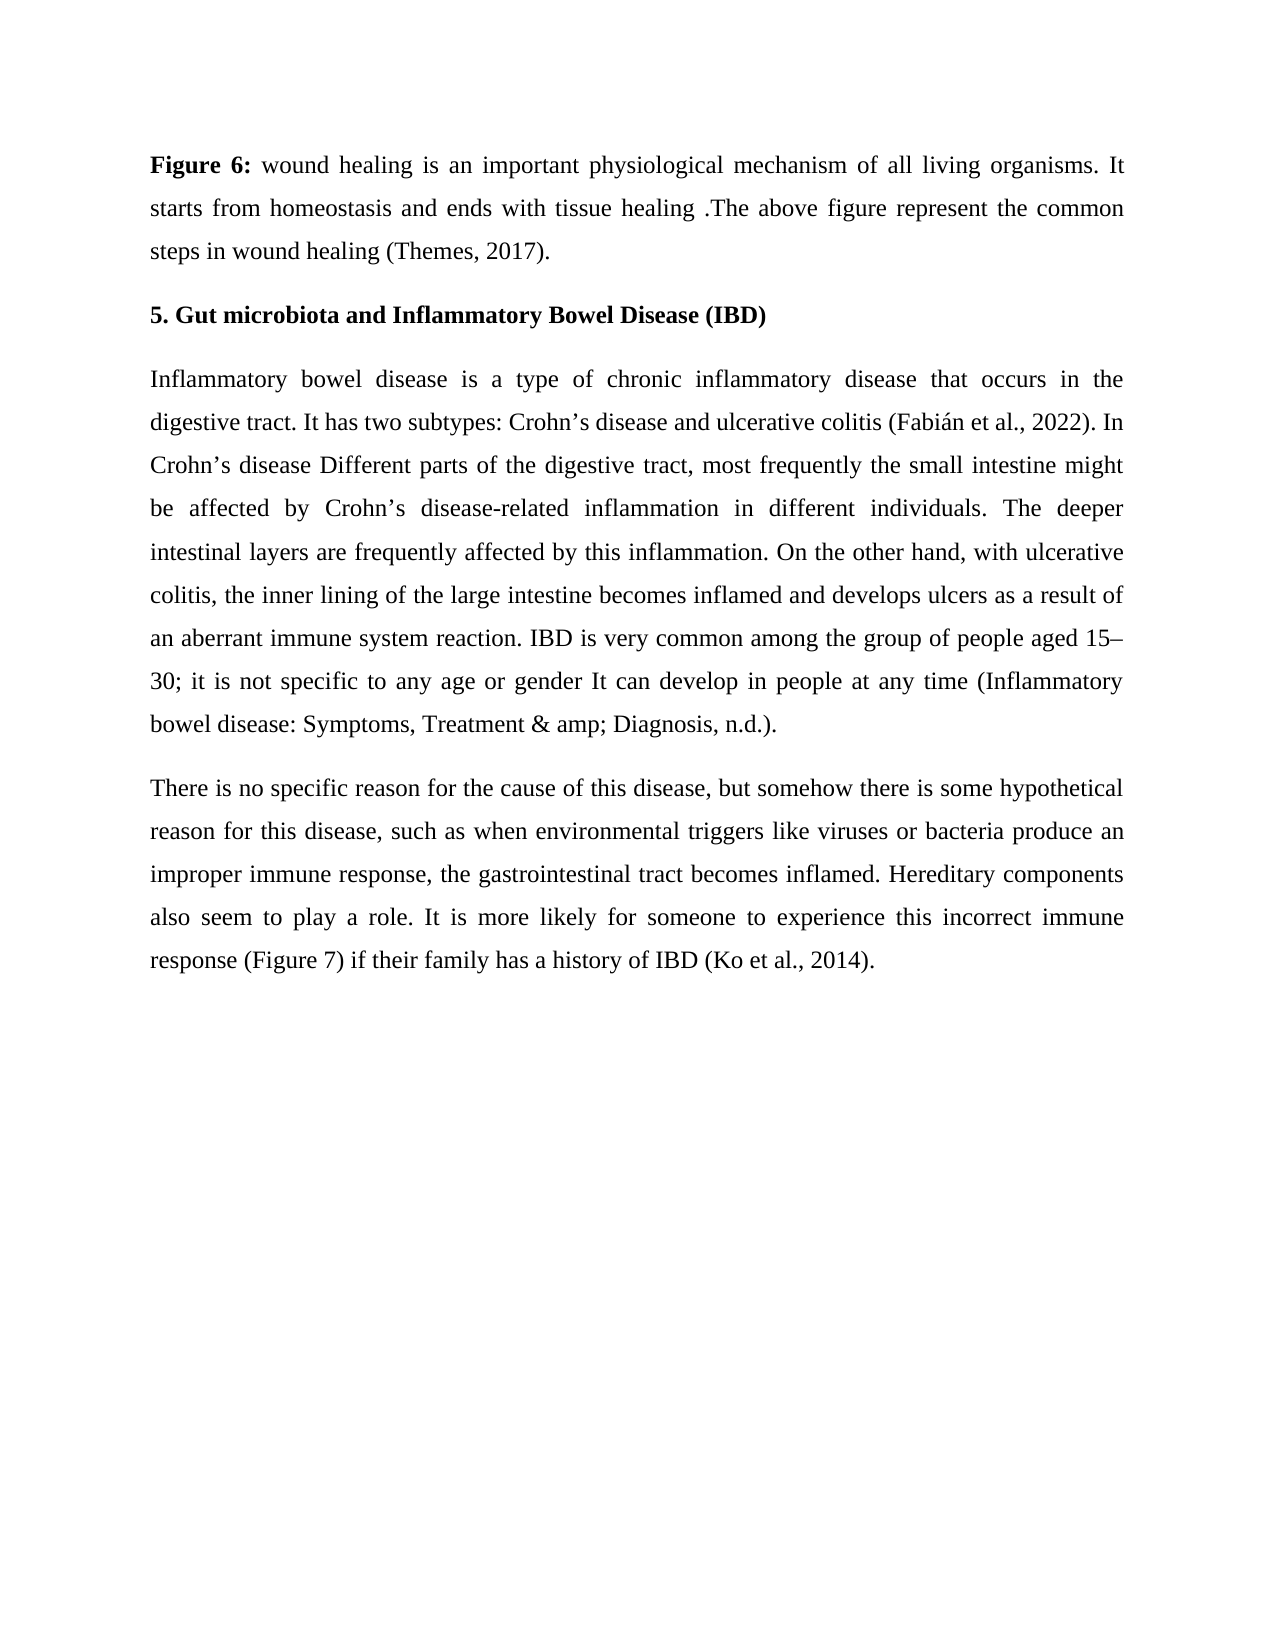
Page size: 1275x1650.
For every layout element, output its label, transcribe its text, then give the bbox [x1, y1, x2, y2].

text Inflammatory bowel disease is a type of chronic inflammatory disease that occurs in the digestive tract. It has two subtypes: Crohn’s disease and ulcerative colitis (Fabián et al., 2022). In Crohn’s disease Different parts of the digestive tract, most frequently the small intestine might be affected by Crohn’s disease-related inflammation in different individuals. The deeper intestinal layers are frequently affected by this inflammation. On the other hand, with ulcerative colitis, the inner lining of the large intestine becomes inflamed and develops ulcers as a result of an aberrant immune system reaction. IBD is very common among the group of people aged 15–30; it is not specific to any age or gender It can develop in people at any time (Inflammatory bowel disease: Symptoms, Treatment & amp; Diagnosis, n.d.). [150, 364, 1125, 738]
text Figure 6: wound healing is an important physiological mechanism of all living organisms. It starts from homeostasis and ends with tissue healing .The above figure represent the common steps in wound healing (Themes, 2017). [150, 150, 1125, 265]
text 5. Gut microbiota and Inflammatory Bowel Disease (IBD) [150, 300, 1125, 329]
text There is no specific reason for the cause of this disease, but somehow there is some hypothetical reason for this disease, such as when environmental triggers like viruses or bacteria produce an improper immune response, the gastrointestinal tract becomes inflamed. Hereditary components also seem to play a role. It is more likely for someone to experience this incorrect immune response (Figure 7) if their family has a history of IBD (Ko et al., 2014). [150, 773, 1125, 974]
